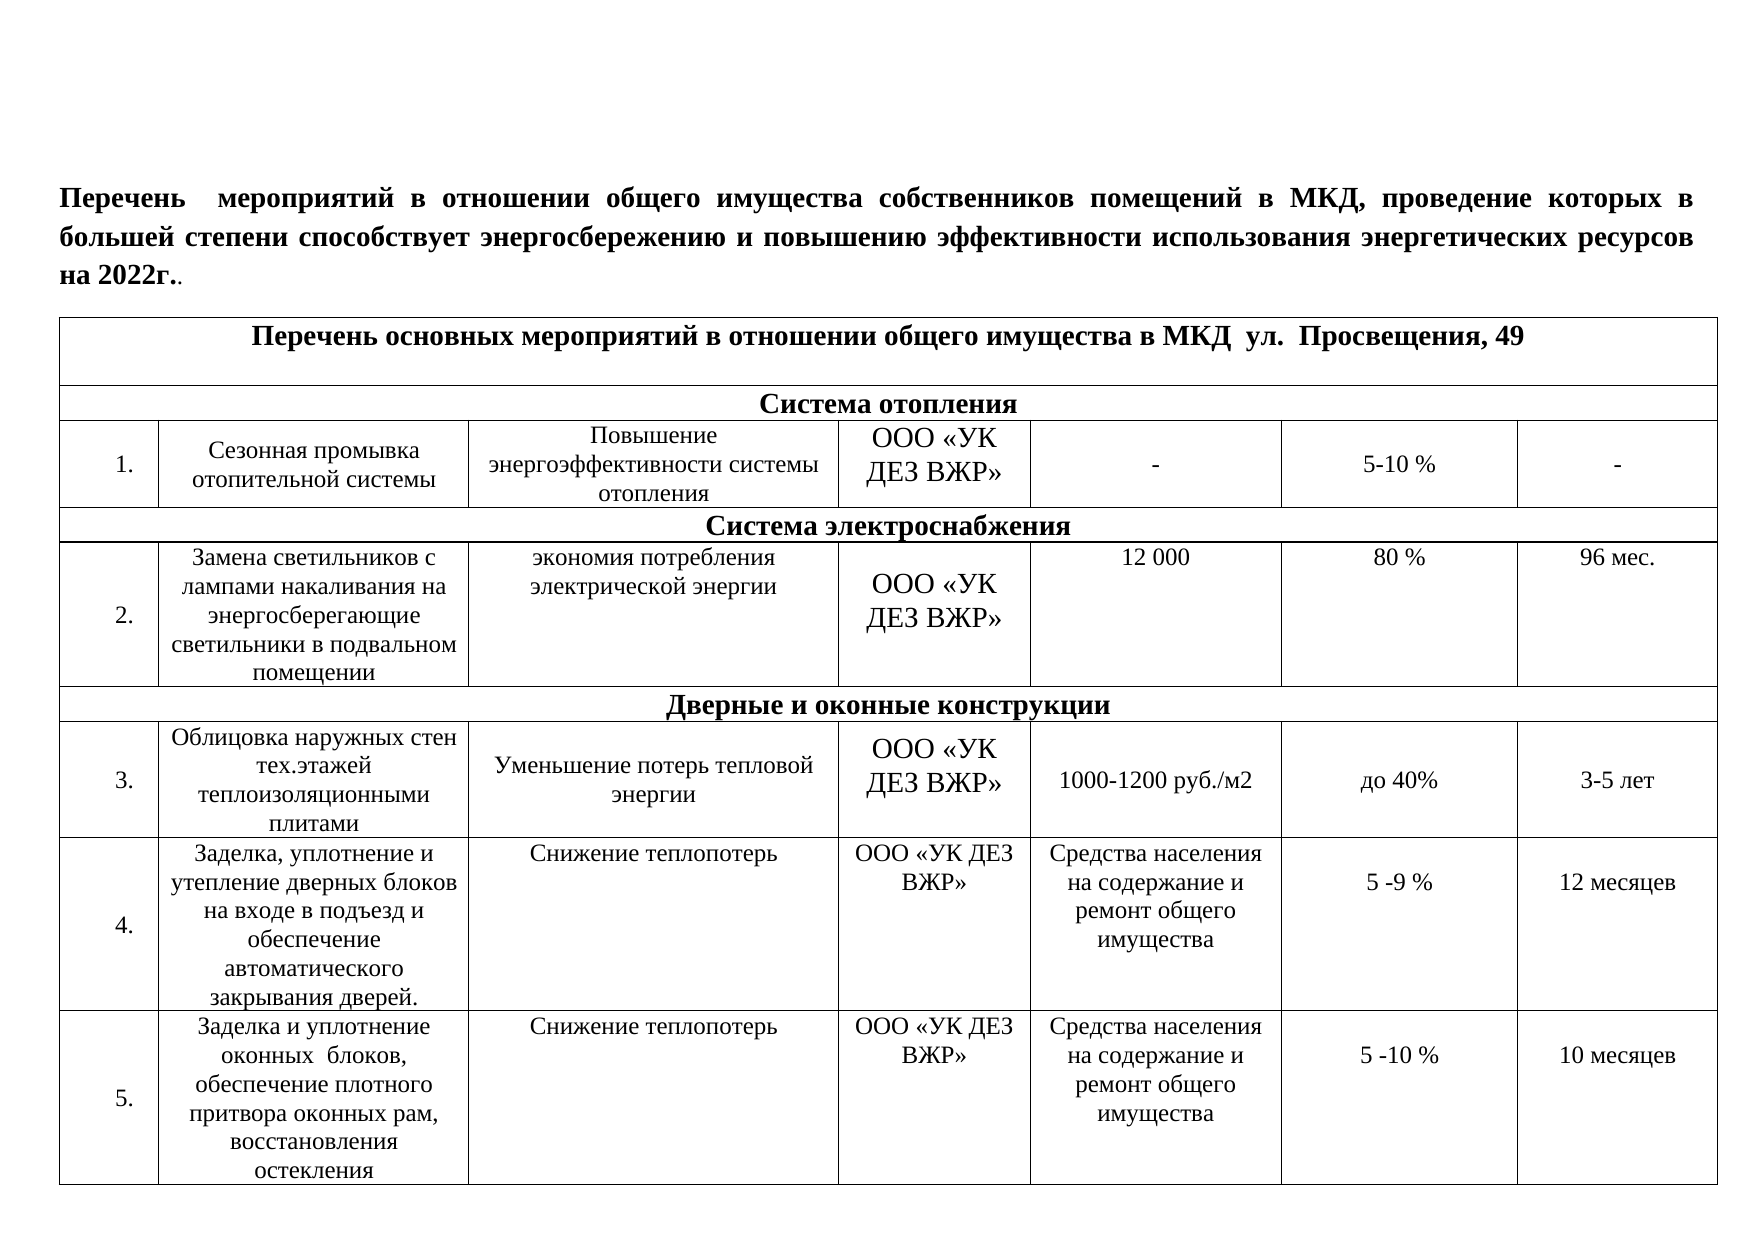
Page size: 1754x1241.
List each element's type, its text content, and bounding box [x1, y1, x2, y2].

table_cell 10 месяцев [1518, 1011, 1717, 1184]
table_cell Система отопления [60, 386, 1717, 419]
table_cell ООО «УК ДЕЗ ВЖР» [839, 421, 1030, 507]
table_cell Повышение энергоэффективности системы отопления [469, 421, 838, 507]
table_cell 12 000 [1031, 543, 1281, 686]
table_cell ООО «УК ДЕЗ ВЖР» [839, 838, 1030, 1010]
table_cell 1000-1200 руб./м2 [1031, 722, 1281, 837]
table_cell 80 % [1282, 543, 1517, 686]
table_cell [60, 421, 158, 507]
table_cell [60, 1011, 158, 1184]
table_cell Снижение теплопотерь [469, 1011, 838, 1184]
table_cell Заделка, уплотнение и утепление дверных блоков на входе в подъезд и обеспечение автоматического закрывания дверей. [159, 838, 468, 1010]
table_cell [60, 722, 158, 837]
table_cell Дверные и оконные конструкции [60, 687, 1717, 721]
table_cell экономия потребления электрической энергии [469, 543, 838, 686]
table_cell Заделка и уплотнение оконных блоков, обеспечение плотного притвора оконных рам, восстановления остекления [159, 1011, 468, 1184]
table_cell - [1518, 421, 1717, 507]
table_cell Снижение теплопотерь [469, 838, 838, 1010]
table_cell Уменьшение потерь тепловой энергии [469, 722, 838, 837]
table_cell 96 мес. [1518, 543, 1717, 686]
table_cell 5 -10 % [1282, 1011, 1517, 1184]
table_cell 5 -9 % [1282, 838, 1517, 1010]
table_cell Средства населения на содержание и ремонт общего имущества [1031, 838, 1281, 1010]
table_cell [60, 838, 158, 1010]
table_cell Облицовка наружных стен тех.этажей теплоизоляционными плитами [159, 722, 468, 837]
table_cell 12 месяцев [1518, 838, 1717, 1010]
table_header Перечень основных мероприятий в отношении общего имущества в МКД ул. Просвещения, 49 [60, 318, 1717, 385]
table_cell 5-10 % [1282, 421, 1517, 507]
table_cell - [1031, 421, 1281, 507]
text Перечень мероприятий в отношении общего имущества собственников помещений в МКД, проведение которых в большей степени способствует энергосбережению и повышению эффективности использования энергетических ресурсов на 2022г.. [59, 180, 1695, 291]
table_cell Сезонная промывка отопительной системы [159, 421, 468, 507]
table_cell ООО «УК ДЕЗ ВЖР» [839, 1011, 1030, 1184]
table_cell Система электроснабжения [60, 508, 1717, 541]
table_cell 3-5 лет [1518, 722, 1717, 837]
table_cell ООО «УК ДЕЗ ВЖР» [839, 722, 1030, 837]
table_cell [60, 543, 158, 686]
table_cell Средства населения на содержание и ремонт общего имущества [1031, 1011, 1281, 1184]
table_cell ООО «УК ДЕЗ ВЖР» [839, 543, 1030, 686]
table_cell до 40% [1282, 722, 1517, 837]
table_cell Замена светильников с лампами накаливания на энергосберегающие светильники в подвальном помещении [159, 543, 468, 686]
